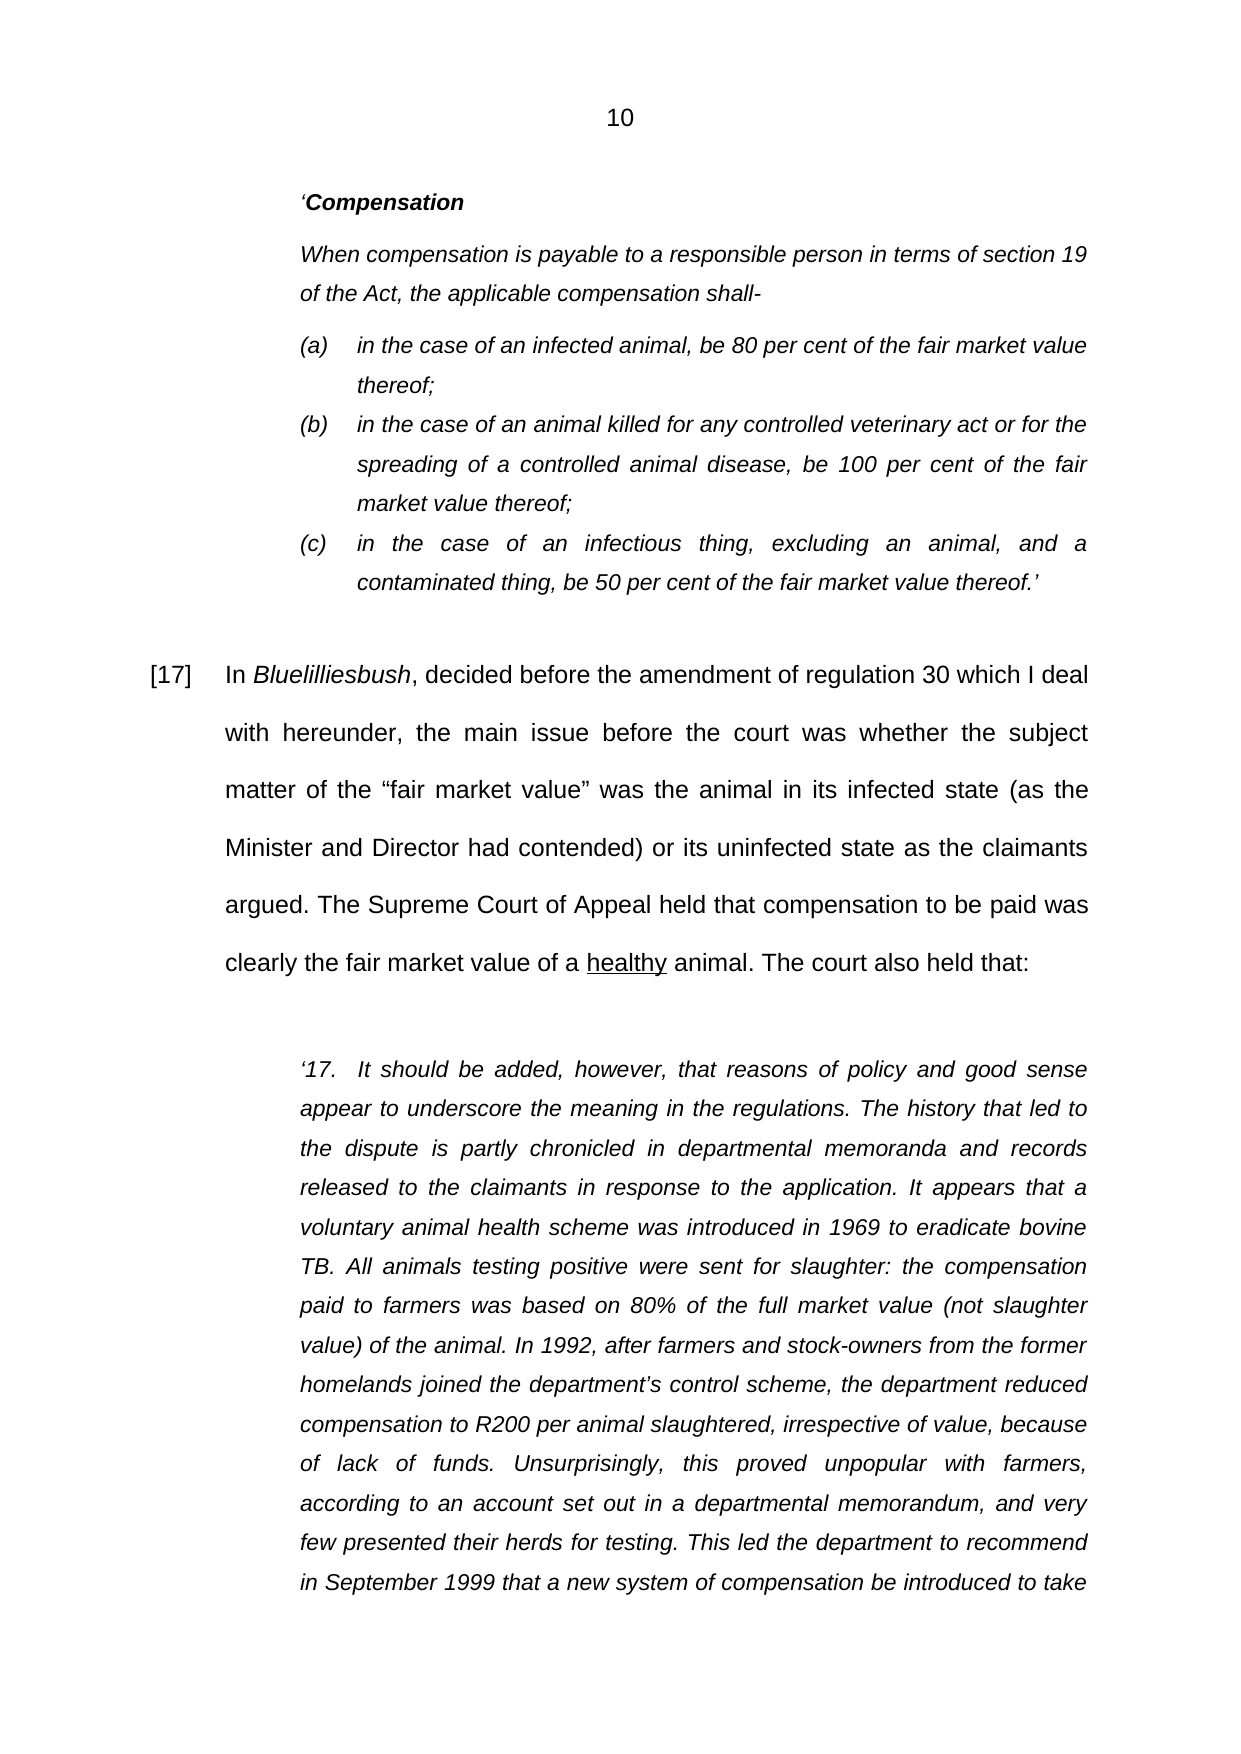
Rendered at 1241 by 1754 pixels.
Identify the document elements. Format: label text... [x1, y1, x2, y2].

list in the case of an infected animal, be 80 per cent of the fair market value thereof; [300, 332, 1090, 398]
text ‘Compensation [300, 189, 1090, 215]
list in the case of an animal killed for any controlled veterinary act or for the spreading of a controlled animal disease, be 100 per cent of the fair market value thereof; [300, 411, 1090, 516]
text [300, 1056, 1090, 1595]
list In Bluelilliesbush, decided before the amendment of regulation 30 which I deal with hereunder, the main issue before the court was whether the subject matter of the “fair market value” was the animal in its infected state (as the Minister and Director had contended) or its uninfected state as the claimants argued. The Supreme Court of Appeal held that compensation to be paid was clearly the fair market value of a healthy animal. The court also held that: [150, 661, 1090, 977]
text When compensation is payable to a responsible person in terms of section 19 of the Act, the applicable compensation shall- [300, 241, 1090, 307]
list in the case of an infectious thing, excluding an animal, and a contaminated thing, be 50 per cent of the fair market value thereof.’ [300, 529, 1090, 595]
